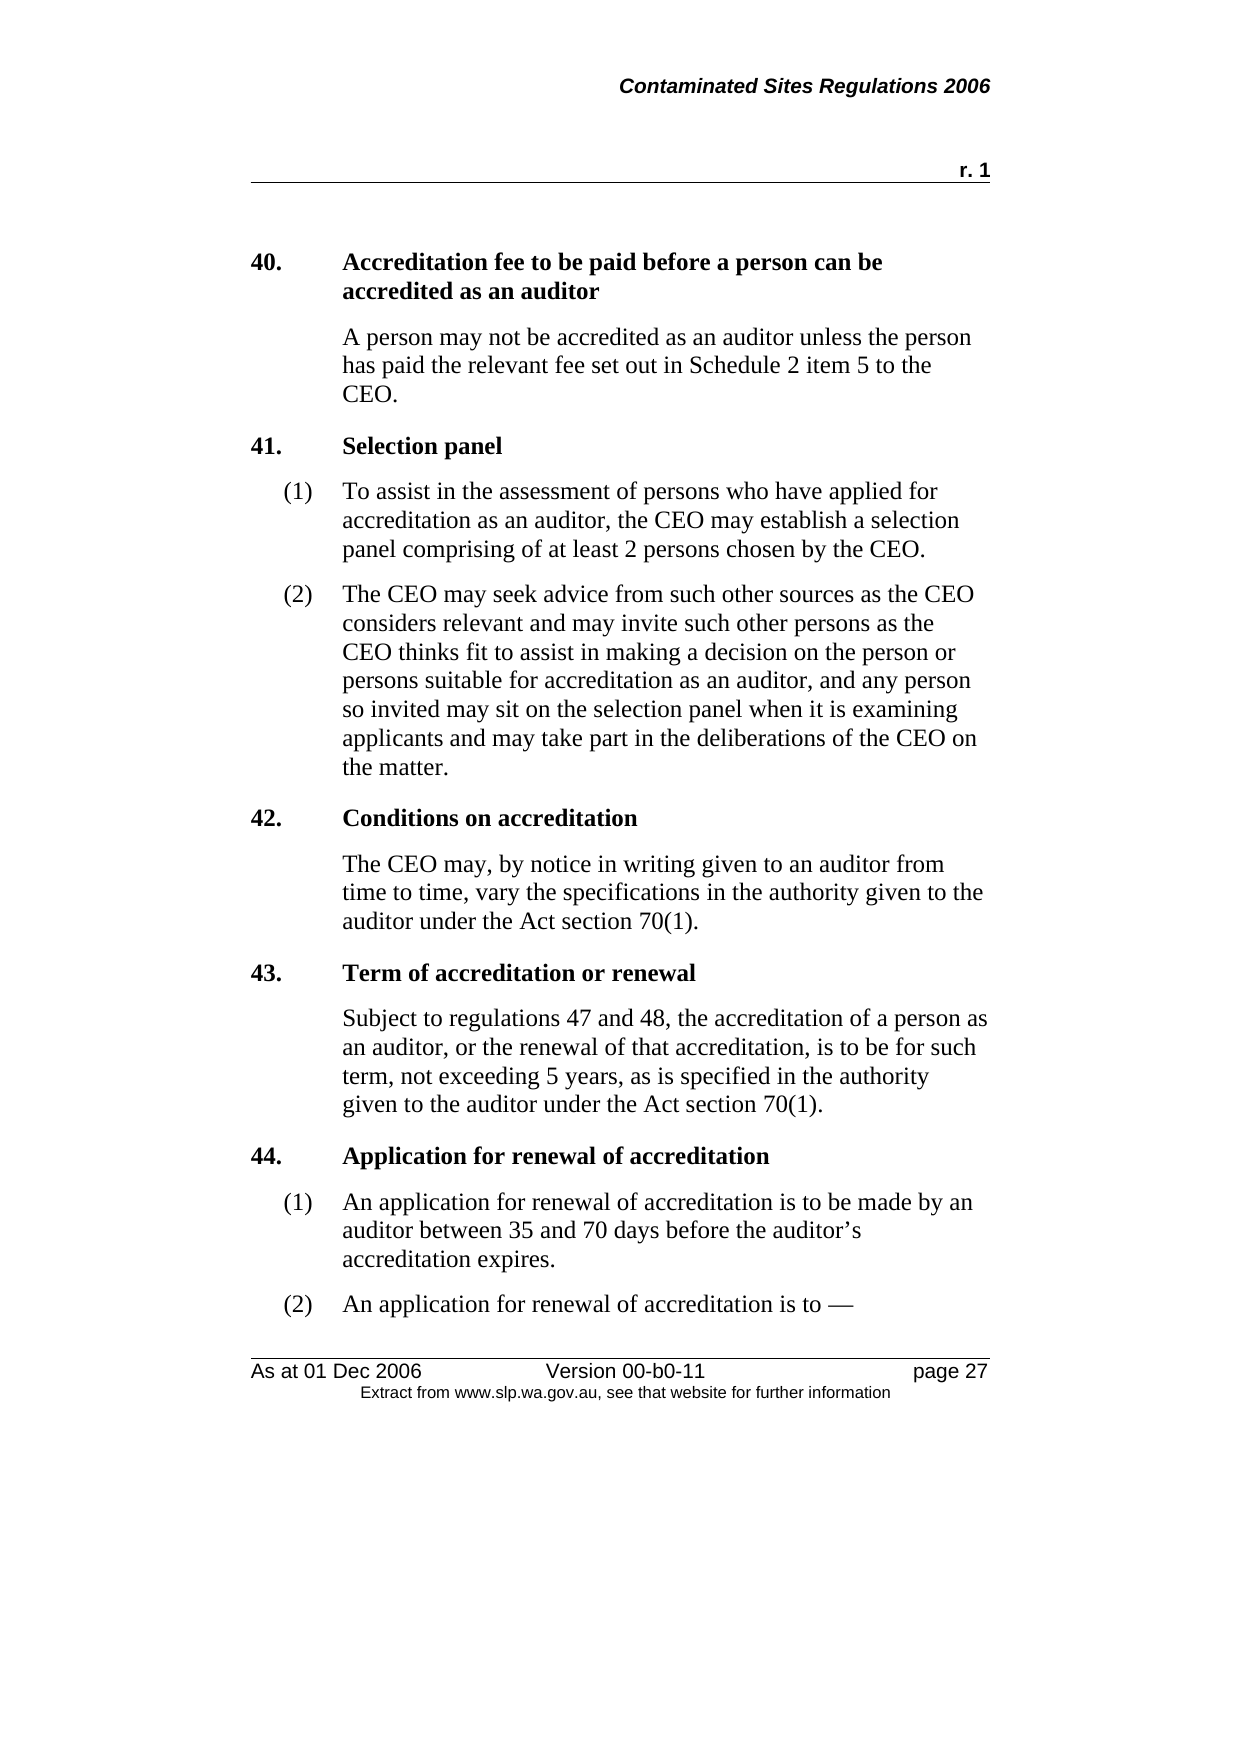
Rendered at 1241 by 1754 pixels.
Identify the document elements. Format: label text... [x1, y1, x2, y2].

subtitle 43. Term of accreditation or renewal [251, 958, 990, 987]
text The CEO may, by notice in writing given to an auditor from time to time, vary the specifications in the authority given to the auditor under the Act section 70(1). [251, 849, 990, 935]
text (2) An application for renewal of accreditation is to — [251, 1289, 990, 1318]
text (2) The CEO may seek advice from such other sources as the CEO considers relevant and may invite such other persons as the CEO thinks fit to assist in making a decision on the person or persons suitable for accreditation as an auditor, and any person so invited may sit on the selection panel when it is examining applicants and may take part in the deliberations of the CEO on the matter. [251, 579, 990, 780]
subtitle 41. Selection panel [251, 431, 990, 459]
subtitle 40. Accreditation fee to be paid before a person can be accredited as an auditor [251, 247, 990, 305]
text (1) To assist in the assessment of persons who have applied for accreditation as an auditor, the CEO may establish a selection panel comprising of at least 2 persons chosen by the CEO. [251, 476, 990, 562]
text A person may not be accredited as an auditor unless the person has paid the relevant fee set out in Schedule 2 item 5 to the CEO. [251, 322, 990, 408]
text Subject to regulations 47 and 48, the accreditation of a person as an auditor, or the renewal of that accreditation, is to be for such term, not exceeding 5 years, as is specified in the authority given to the auditor under the Act section 70(1). [251, 1003, 990, 1118]
subtitle 44. Application for renewal of accreditation [251, 1141, 990, 1170]
text (1) An application for renewal of accreditation is to be made by an auditor between 35 and 70 days before the auditor’s accreditation expires. [251, 1187, 990, 1273]
subtitle 42. Conditions on accreditation [251, 803, 990, 832]
